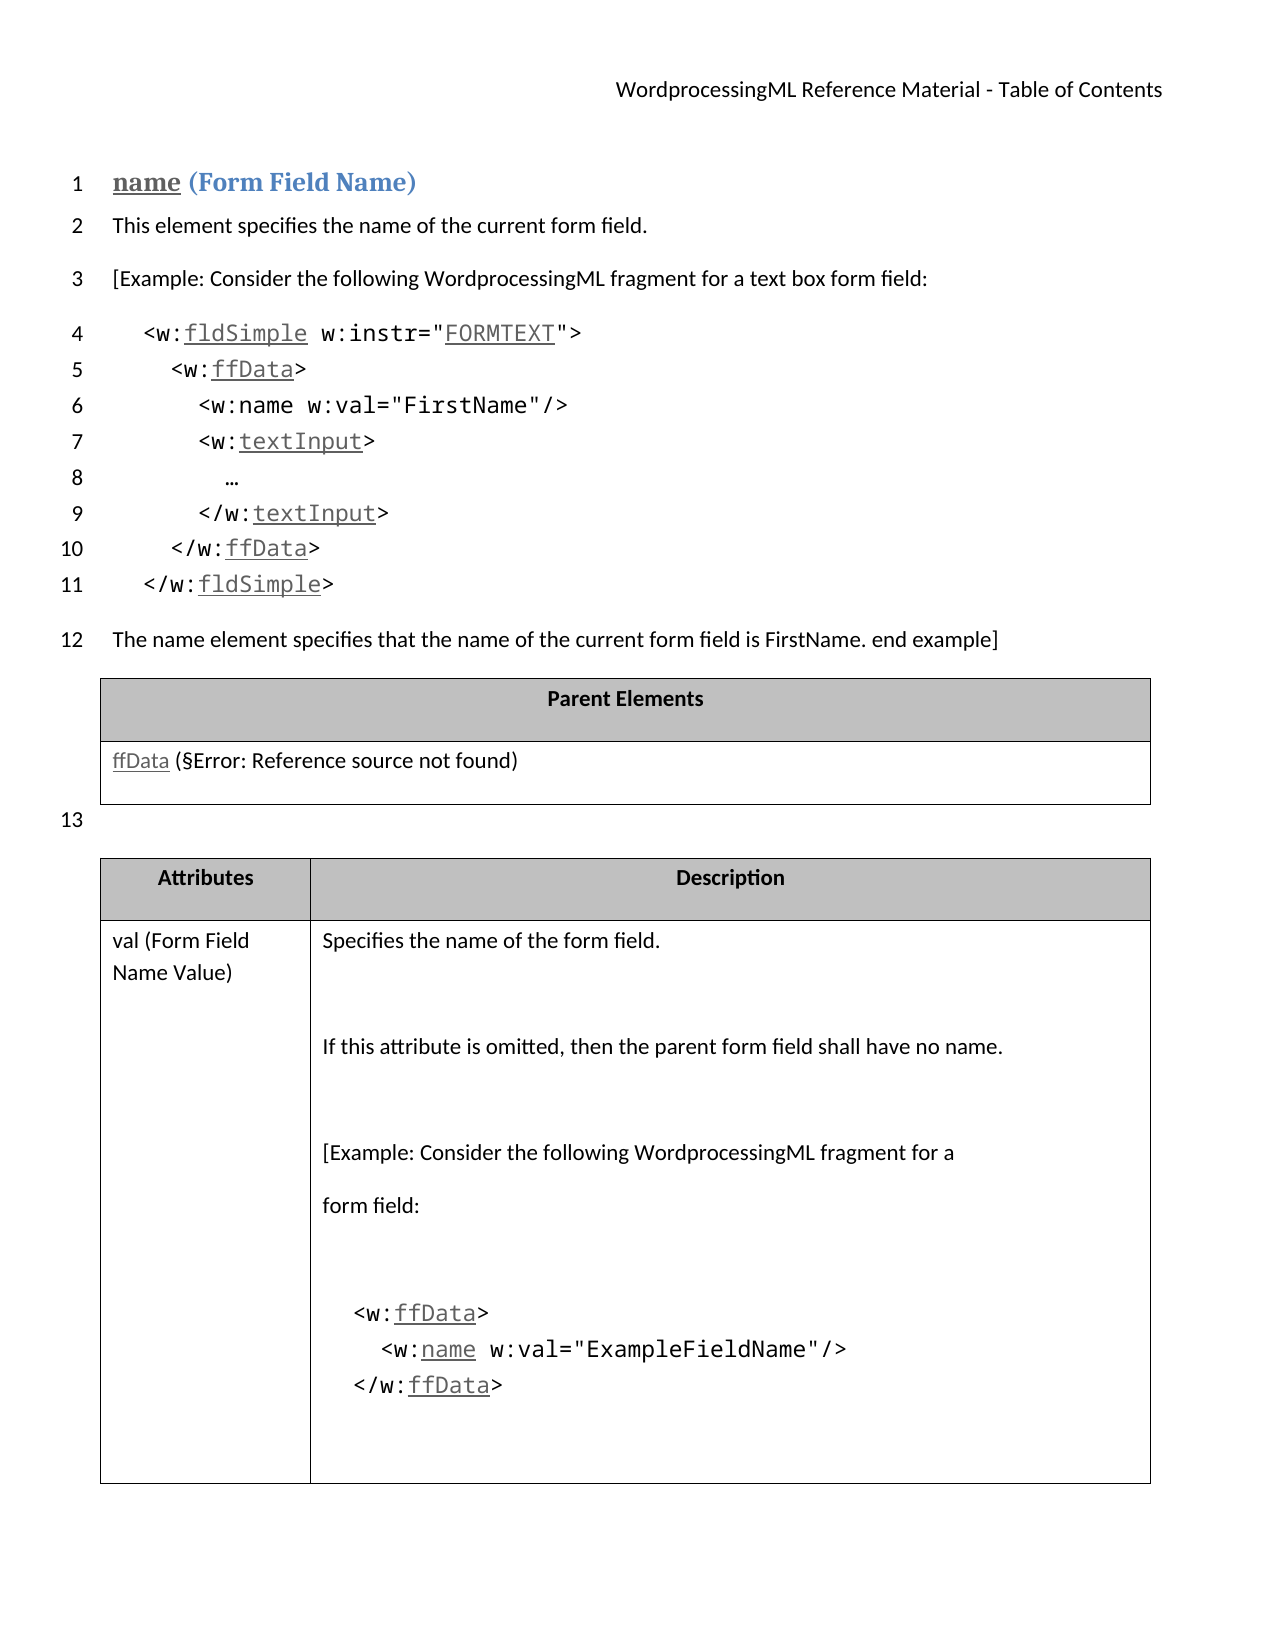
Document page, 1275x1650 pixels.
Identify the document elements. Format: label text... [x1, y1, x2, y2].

table_cell val (Form Field Name Value) [101, 921, 310, 1483]
table_header Description [311, 859, 1150, 920]
text This element specifies the name of the current form field. [112, 211, 1162, 239]
table_header Attributes [101, 859, 310, 920]
text [Example: Consider the following WordprocessingML fragment for a text box form field: [112, 264, 1162, 292]
table_header Parent Elements [101, 679, 1150, 741]
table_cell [311, 921, 1150, 1483]
text <w:fldSimple w:instr="FORMTEXT"> <w:ffData> <w:name w:val="FirstName"/> <w:textInput> … </w:textInput> </w:ffData> </w:fldSimple> [142, 317, 1162, 599]
text The name element specifies that the name of the current form field is FirstName. end example] [112, 625, 1162, 653]
subtitle name (Form Field Name) [112, 167, 1162, 198]
